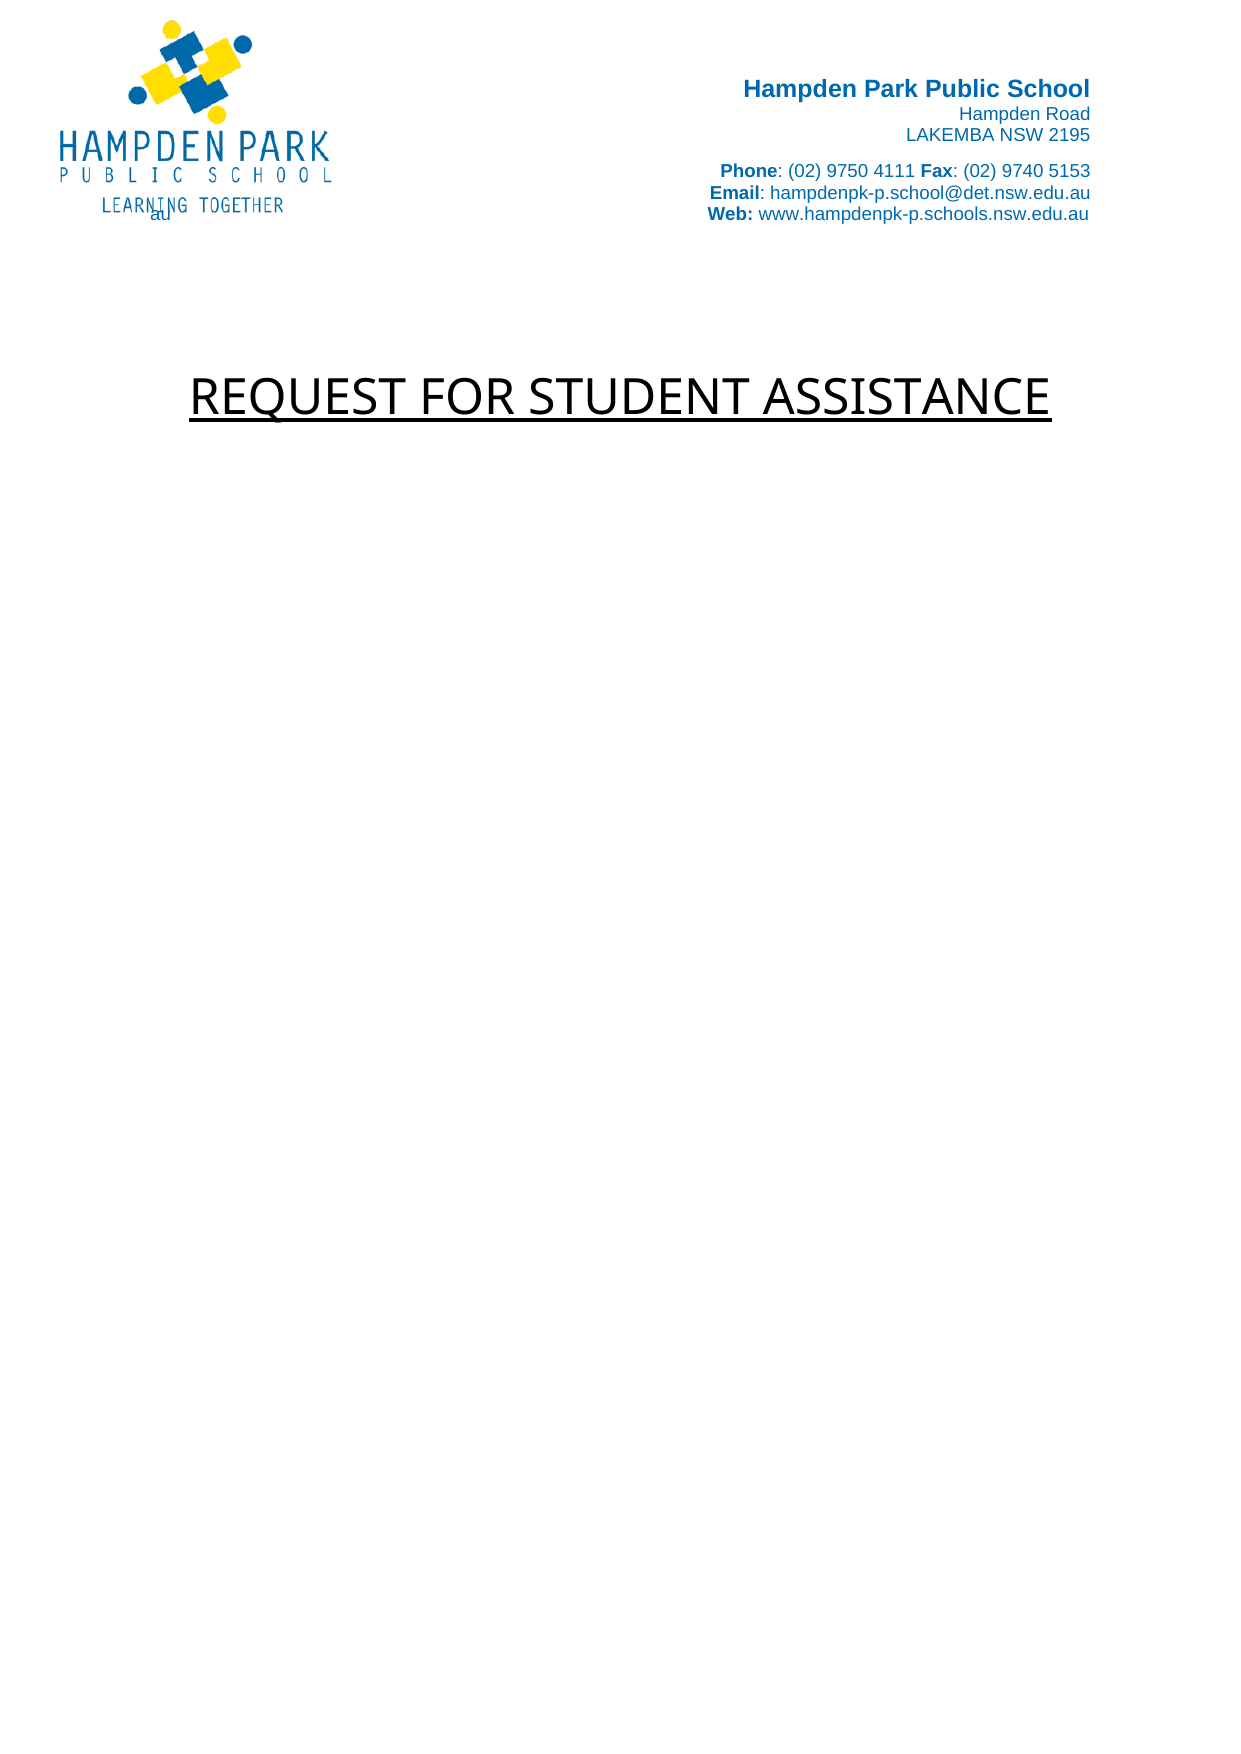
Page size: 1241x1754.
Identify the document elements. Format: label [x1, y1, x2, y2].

picture [39, 12, 350, 226]
